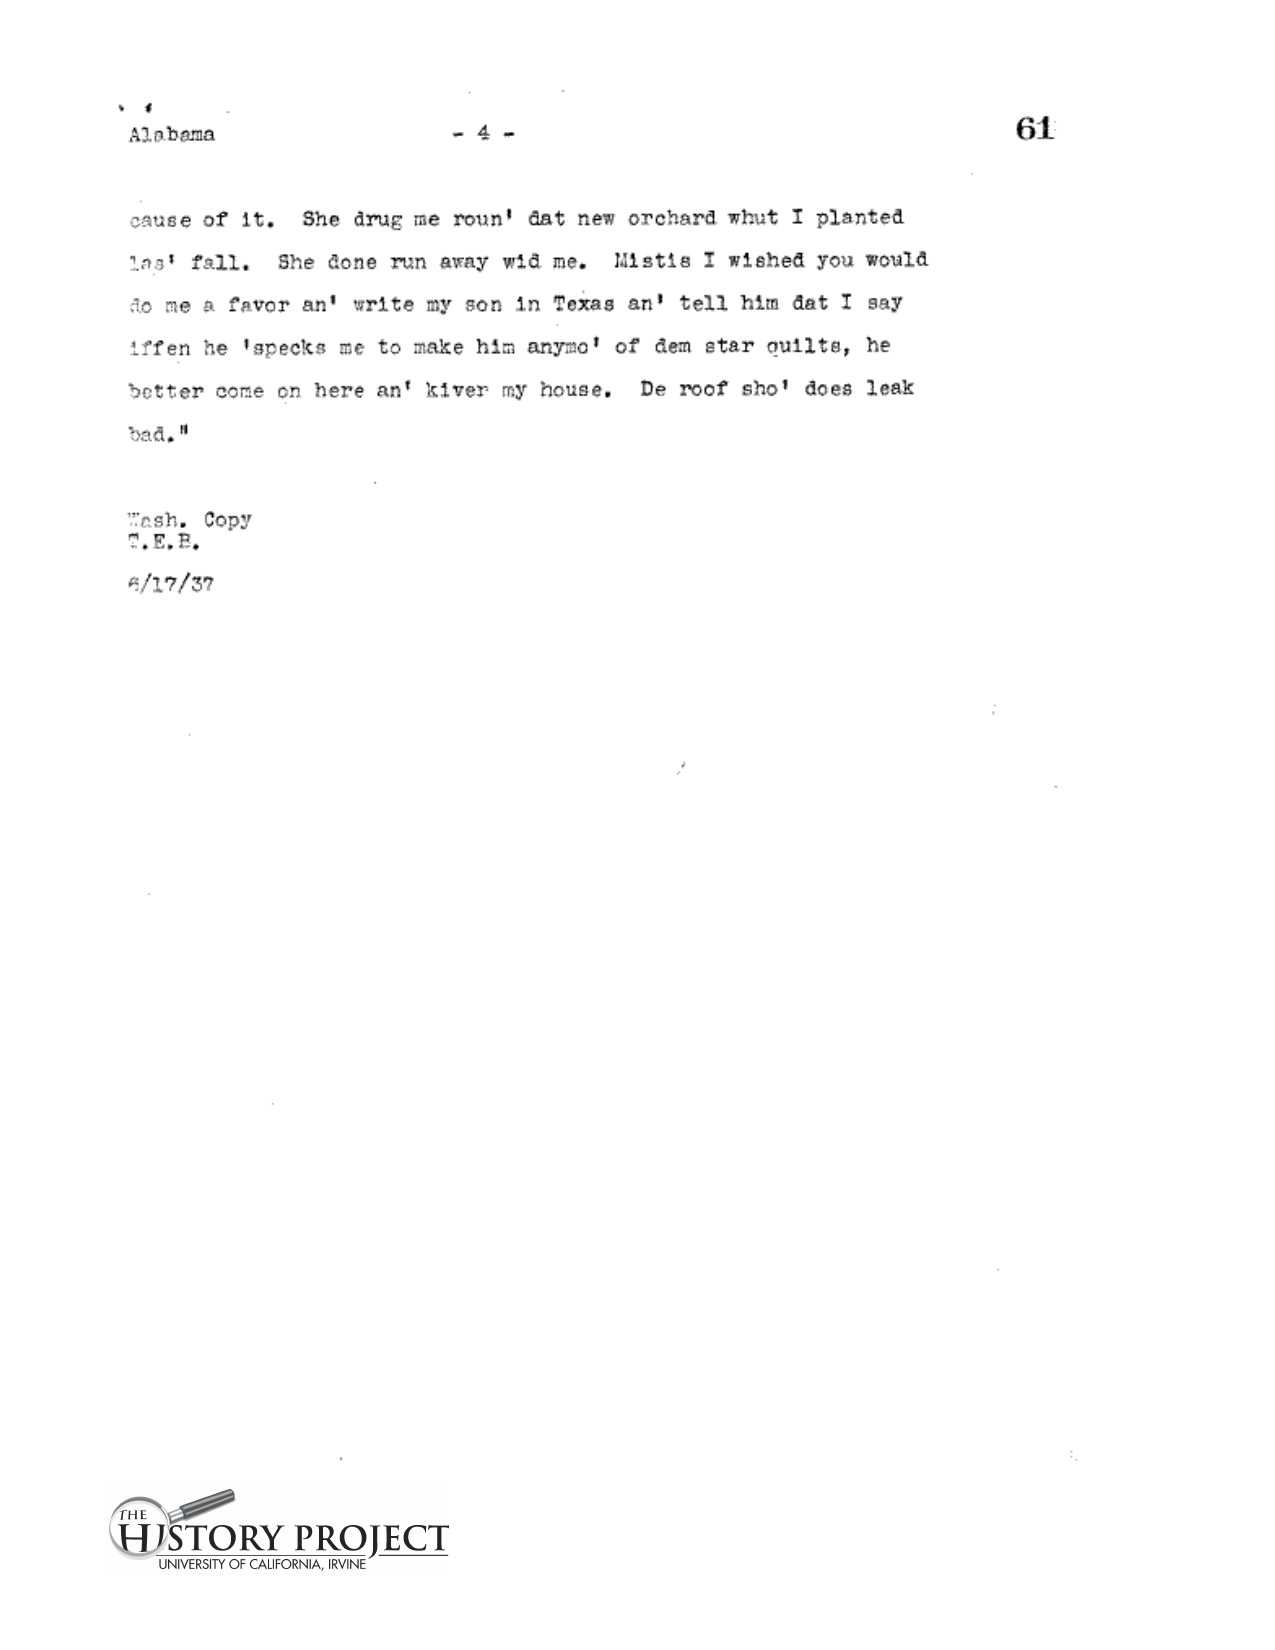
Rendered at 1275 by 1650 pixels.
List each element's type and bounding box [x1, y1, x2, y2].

picture [103, 1484, 449, 1575]
picture [103, 84, 1079, 1474]
